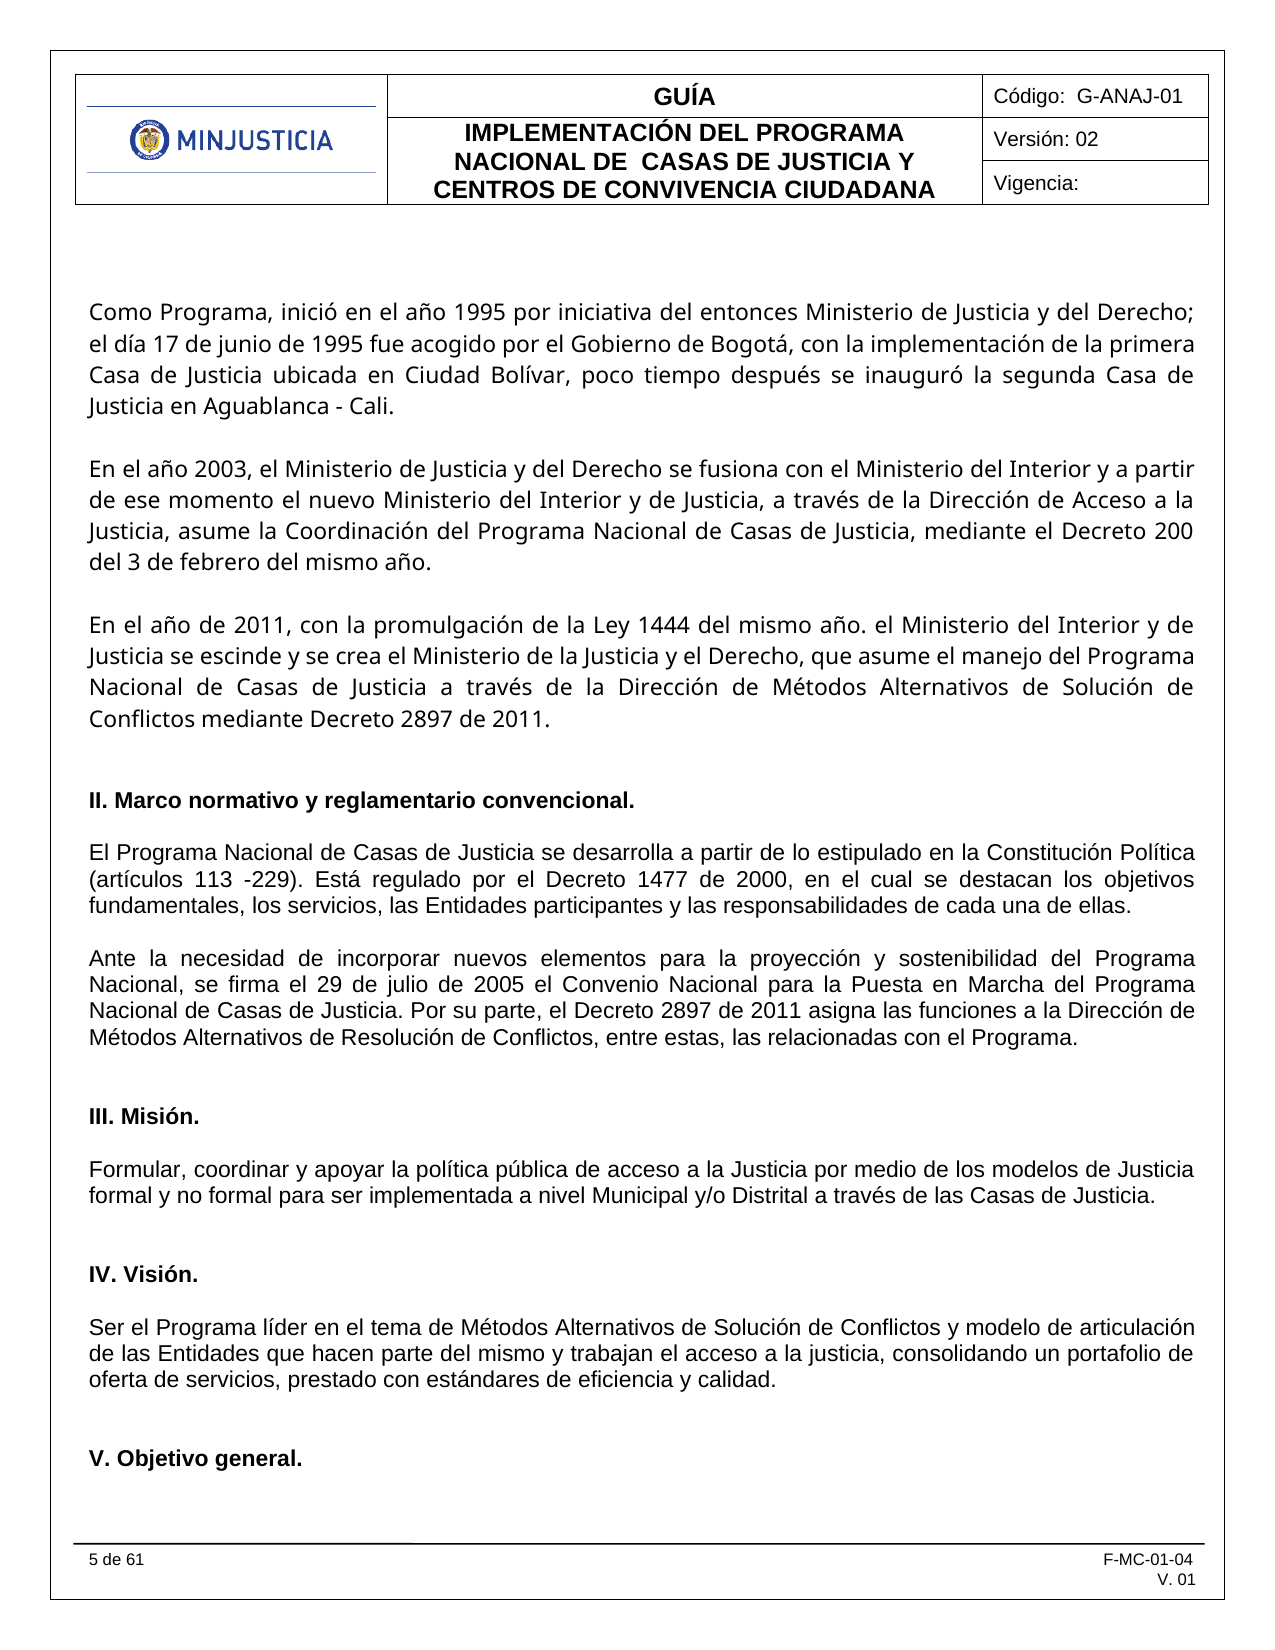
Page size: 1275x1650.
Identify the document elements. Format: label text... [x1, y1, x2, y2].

text El Programa Nacional de Casas de Justicia se desarrolla a partir de lo estipulado en la Constitución Política (artículos 113 -229). Está regulado por el Decreto 1477 de 2000, en el cual se destacan los objetivos fundamentales, los servicios, las Entidades participantes y las responsabilidades de cada una de ellas. [89, 839, 1196, 918]
text Como Programa, inició en el año 1995 por iniciativa del entonces Ministerio de Justicia y del Derecho; el día 17 de junio de 1995 fue acogido por el Gobierno de Bogotá, con la implementación de la primera Casa de Justicia ubicada en Ciudad Bolívar, poco tiempo después se inauguró la segunda Casa de Justicia en Aguablanca - Cali. [89, 296, 1196, 421]
text Formular, coordinar y apoyar la política pública de acceso a la Justicia por medio de los modelos de Justicia formal y no formal para ser implementada a nivel Municipal y/o Distrital a través de las Casas de Justicia. [89, 1156, 1196, 1208]
text Ser el Programa líder en el tema de Métodos Alternativos de Solución de Conflictos y modelo de articulación de las Entidades que hacen parte del mismo y trabajan el acceso a la justicia, consolidando un portafolio de oferta de servicios, prestado con estándares de eficiencia y calidad. [89, 1314, 1196, 1393]
text III. Misión. [89, 1103, 1196, 1129]
text En el año de 2011, con la promulgación de la Ley 1444 del mismo año. el Ministerio del Interior y de Justicia se escinde y se crea el Ministerio de la Justicia y el Derecho, que asume el manejo del Programa Nacional de Casas de Justicia a través de la Dirección de Métodos Alternativos de Solución de Conflictos mediante Decreto 2897 de 2011. [89, 609, 1196, 734]
text II. Marco normativo y reglamentario convencional. [89, 787, 1196, 813]
text Ante la necesidad de incorporar nuevos elementos para la proyección y sostenibilidad del Programa Nacional, se firma el 29 de julio de 2005 el Convenio Nacional para la Puesta en Marcha del Programa Nacional de Casas de Justicia. Por su parte, el Decreto 2897 de 2011 asigna las funciones a la Dirección de Métodos Alternativos de Resolución de Conflictos, entre estas, las relacionadas con el Programa. [89, 945, 1196, 1050]
text IV. Visión. [89, 1261, 1196, 1287]
text V. Objetivo general. [89, 1445, 1196, 1472]
text En el año 2003, el Ministerio de Justicia y del Derecho se fusiona con el Ministerio del Interior y a partir de ese momento el nuevo Ministerio del Interior y de Justicia, a través de la Dirección de Acceso a la Justicia, asume la Coordinación del Programa Nacional de Casas de Justicia, mediante el Decreto 200 del 3 de febrero del mismo año. [89, 453, 1196, 578]
picture [86, 106, 376, 173]
